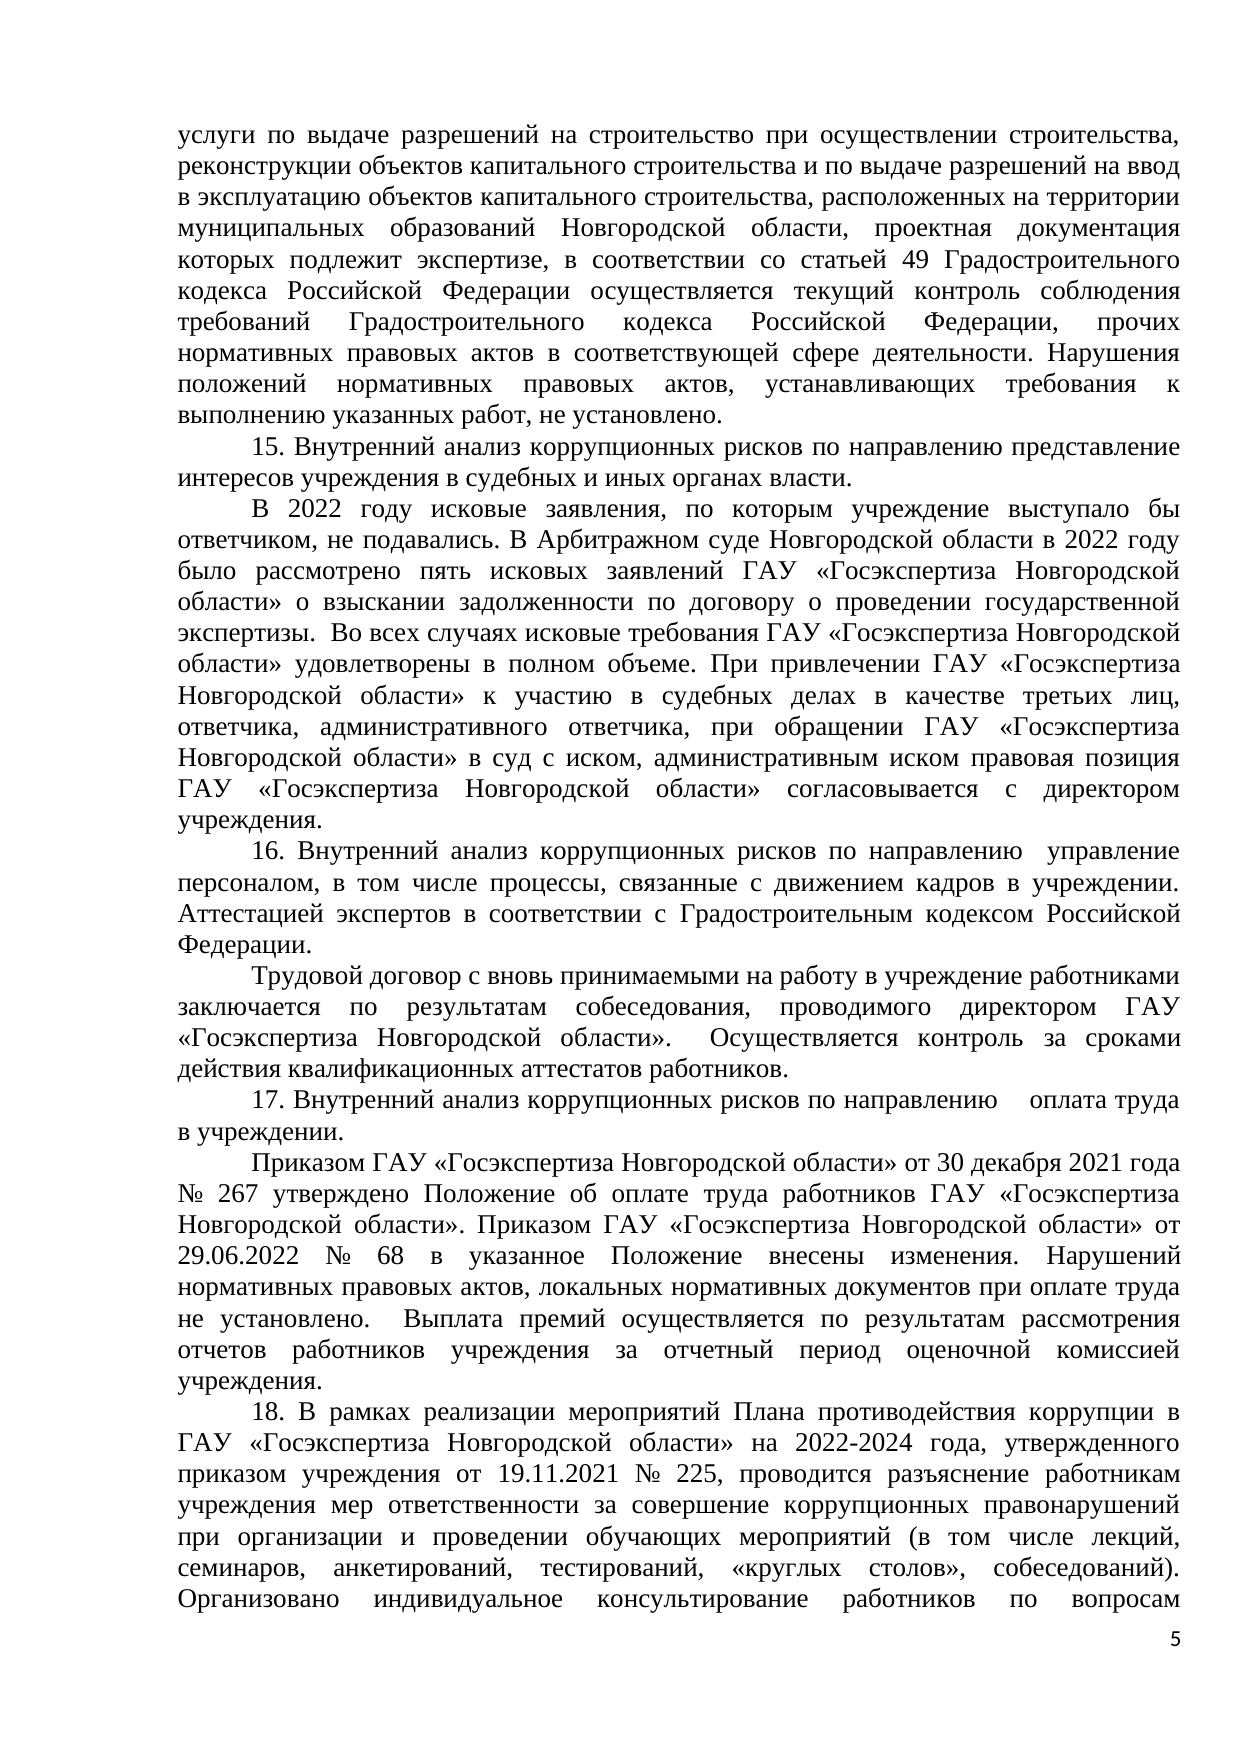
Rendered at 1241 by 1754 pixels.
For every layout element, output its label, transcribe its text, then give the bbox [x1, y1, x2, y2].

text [177, 118, 1181, 429]
text 17. Внутренний анализ коррупционных рисков по направлению оплата труда в учреждении. [177, 1084, 1181, 1146]
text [177, 1395, 1181, 1613]
text Трудовой договор с вновь принимаемыми на работу в учреждение работниками заключается по результатам собеседования, проводимого директором ГАУ «Госэкспертиза Новгородской области». Осуществляется контроль за сроками действия квалификационных аттестатов работников. [177, 959, 1181, 1084]
text 16. Внутренний анализ коррупционных рисков по направлению управление персоналом, в том числе процессы, связанные с движением кадров в учреждении. Аттестацией экспертов в соответствии с Градостроительным кодексом Российской Федерации. [177, 834, 1181, 959]
text В 2022 году исковые заявления, по которым учреждение выступало бы ответчиком, не подавались. В Арбитражном суде Новгородской области в 2022 году было рассмотрено пять исковых заявлений ГАУ «Госэкспертиза Новгородской области» о взыскании задолженности по договору о проведении государственной экспертизы. Во всех случаях исковые требования ГАУ «Госэкспертиза Новгородской области» удовлетворены в полном объеме. При привлечении ГАУ «Госэкспертиза Новгородской области» к участию в судебных делах в качестве третьих лиц, ответчика, административного ответчика, при обращении ГАУ «Госэкспертиза Новгородской области» в суд с иском, административным иском правовая позиция ГАУ «Госэкспертиза Новгородской области» согласовывается с директором учреждения. [177, 492, 1181, 834]
text Приказом ГАУ «Госэкспертиза Новгородской области» от 30 декабря 2021 года № 267 утверждено Положение об оплате труда работников ГАУ «Госэкспертиза Новгородской области». Приказом ГАУ «Госэкспертиза Новгородской области» от 29.06.2022 № 68 в указанное Положение внесены изменения. Нарушений нормативных правовых актов, локальных нормативных документов при оплате труда не установлено. Выплата премий осуществляется по результатам рассмотрения отчетов работников учреждения за отчетный период оценочной комиссией учреждения. [177, 1146, 1181, 1395]
text 15. Внутренний анализ коррупционных рисков по направлению представление интересов учреждения в судебных и иных органах власти. [177, 429, 1181, 492]
